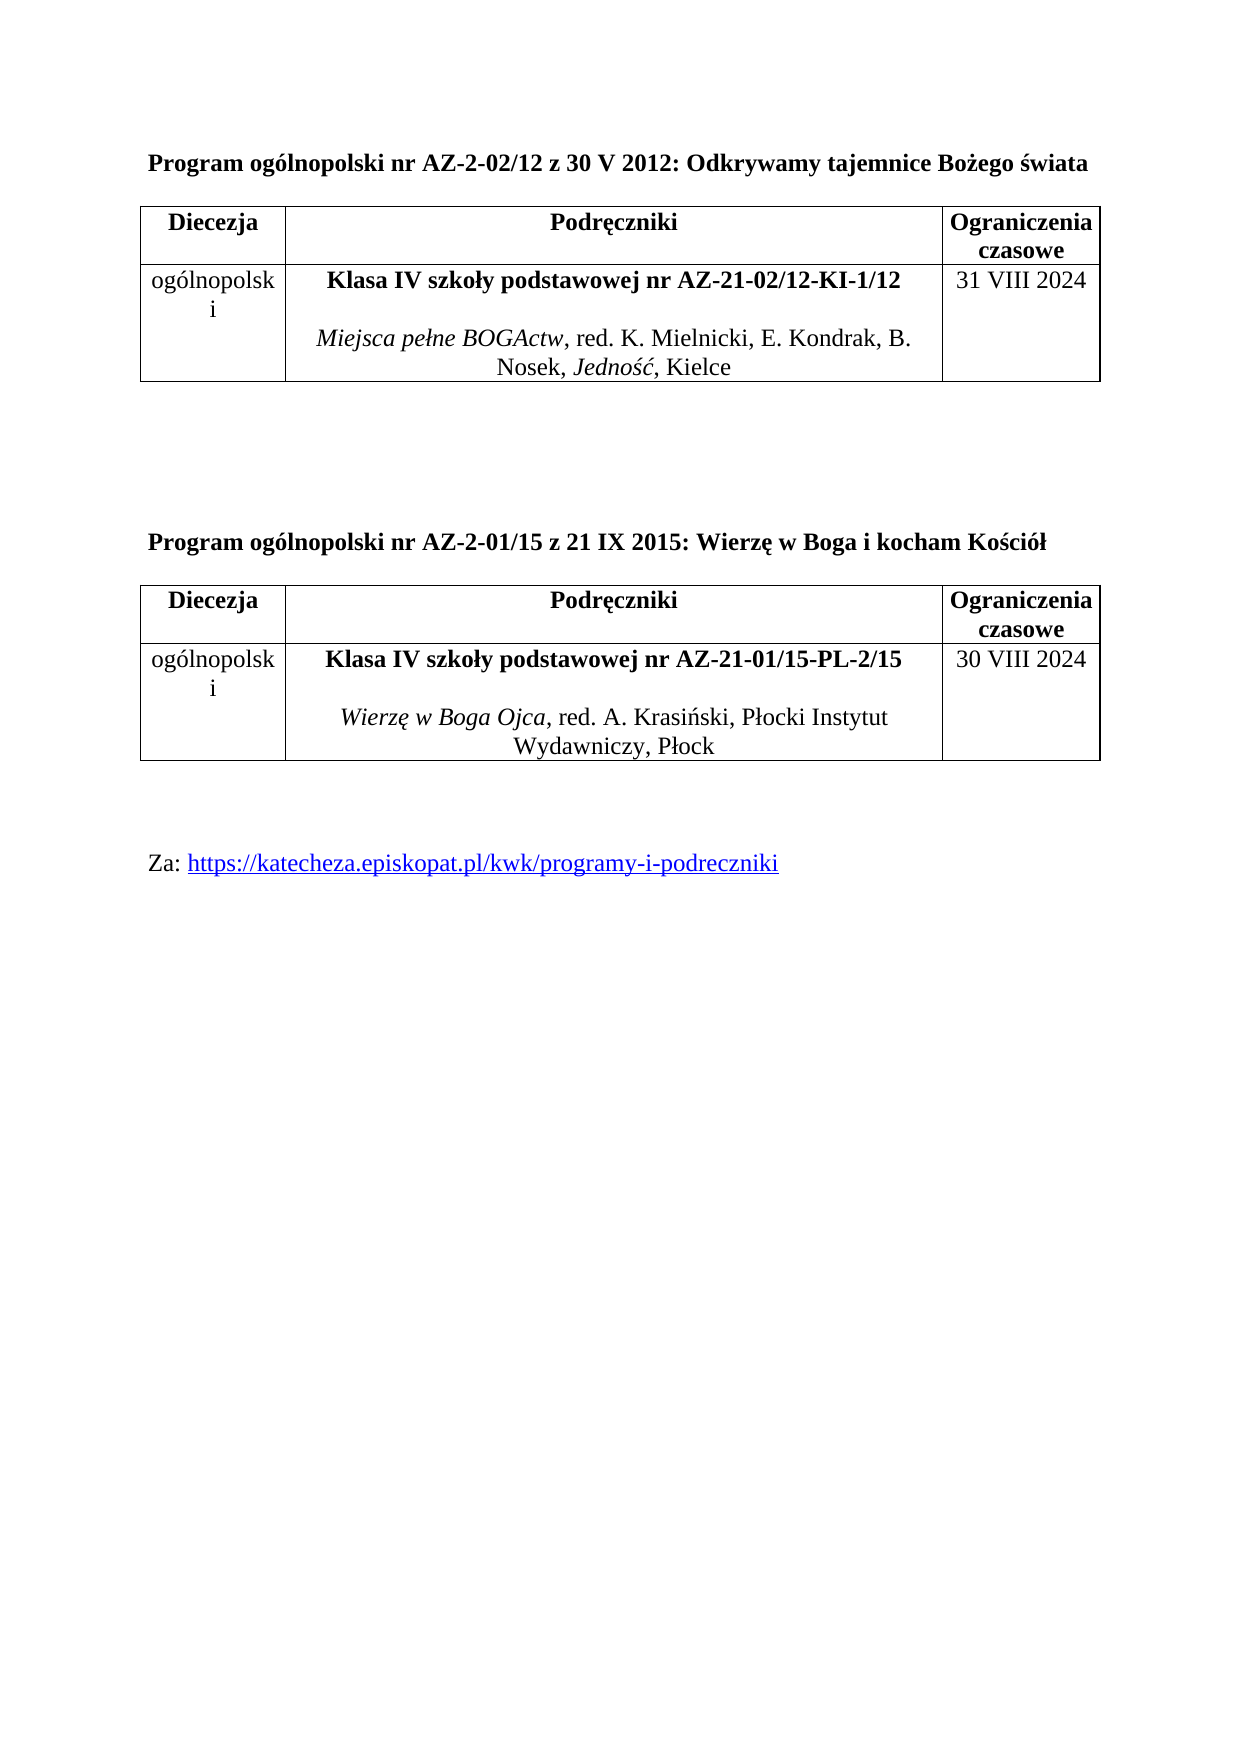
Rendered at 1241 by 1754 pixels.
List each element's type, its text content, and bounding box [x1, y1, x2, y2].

text Za: https://katecheza.episkopat.pl/kwk/programy-i-podreczniki [148, 848, 1093, 876]
table_cell 31 VIII 2024 [943, 265, 1099, 381]
table_header Diecezja [141, 207, 285, 264]
text Program ogólnopolski nr AZ-2-01/15 z 21 IX 2015: Wierzę w Boga i kocham Kościół [148, 527, 1093, 555]
table_cell ogólnopolski [141, 644, 285, 759]
table_header Podręczniki [286, 586, 942, 643]
text Program ogólnopolski nr AZ-2-02/12 z 30 V 2012: Odkrywamy tajemnice Bożego świata [148, 148, 1093, 176]
table_header Ograniczenia czasowe [943, 207, 1099, 264]
table_cell Klasa IV szkoły podstawowej nr AZ-21-01/15-PL-2/15 Wierzę w Boga Ojca, red. A. Krasiński, Płocki Instytut Wydawniczy, Płock [286, 644, 942, 759]
table_header Podręczniki [286, 207, 942, 264]
table_cell ogólnopolski [141, 265, 285, 381]
table_cell Klasa IV szkoły podstawowej nr AZ-21-02/12-KI-1/12 Miejsca pełne BOGActw, red. K. Mielnicki, E. Kondrak, B. Nosek, Jedność, Kielce [286, 265, 942, 381]
table_header Ograniczenia czasowe [943, 586, 1099, 643]
table_cell 30 VIII 2024 [943, 644, 1099, 759]
table_header Diecezja [141, 586, 285, 643]
